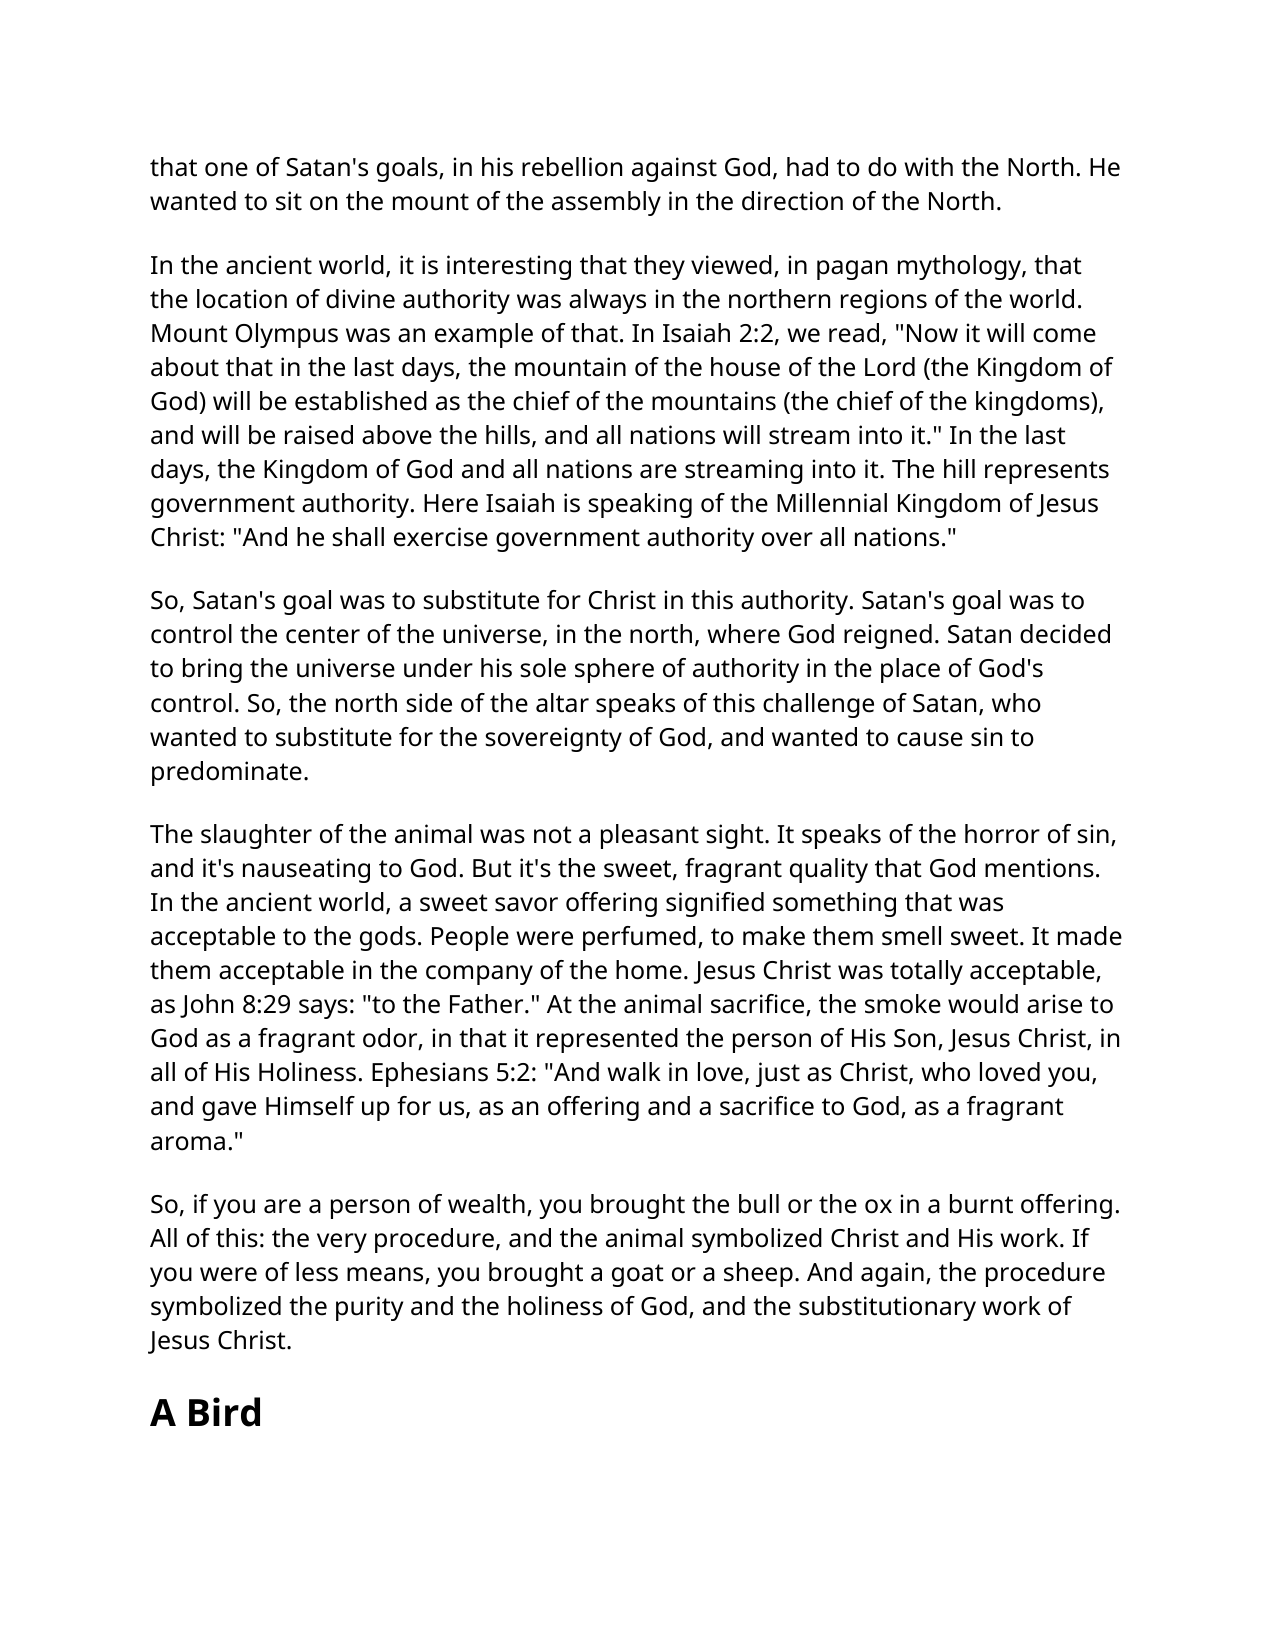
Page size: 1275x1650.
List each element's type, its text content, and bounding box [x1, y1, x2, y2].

text So, if you are a person of wealth, you brought the bull or the ox in a burnt offering. All of this: the very procedure, and the animal symbolized Christ and His work. If you were of less means, you brought a goat or a sheep. And again, the procedure symbolized the purity and the holiness of God, and the substitutionary work of Jesus Christ. [150, 1186, 1125, 1357]
text The slaughter of the animal was not a pleasant sight. It speaks of the horror of sin, and it's nauseating to God. But it's the sweet, fragrant quality that God mentions. In the ancient world, a sweet savor offering signified something that was acceptable to the gods. People were perfumed, to make them smell sweet. It made them acceptable in the company of the home. Jesus Christ was totally acceptable, as John 8:29 says: "to the Father." At the animal sacrifice, the smoke would arise to God as a fragrant odor, in that it represented the person of His Son, Jesus Christ, in all of His Holiness. Ephesians 5:2: "And walk in love, just as Christ, who loved you, and gave Himself up for us, as an offering and a sacrifice to God, as a fragrant aroma." [150, 817, 1125, 1157]
text A Bird [150, 1386, 1125, 1437]
text In the ancient world, it is interesting that they viewed, in pagan mythology, that the location of divine authority was always in the northern regions of the world. Mount Olympus was an example of that. In Isaiah 2:2, we read, "Now it will come about that in the last days, the mountain of the house of the Lord (the Kingdom of God) will be established as the chief of the mountains (the chief of the kingdoms), and will be raised above the hills, and all nations will stream into it." In the last days, the Kingdom of God and all nations are streaming into it. The hill represents government authority. Here Isaiah is speaking of the Millennial Kingdom of Jesus Christ: "And he shall exercise government authority over all nations." [150, 247, 1125, 554]
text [150, 150, 1125, 218]
text So, Satan's goal was to substitute for Christ in this authority. Satan's goal was to control the center of the universe, in the north, where God reigned. Satan decided to bring the universe under his sole sphere of authority in the place of God's control. So, the north side of the altar speaks of this challenge of Satan, who wanted to substitute for the sovereignty of God, and wanted to cause sin to predominate. [150, 583, 1125, 787]
